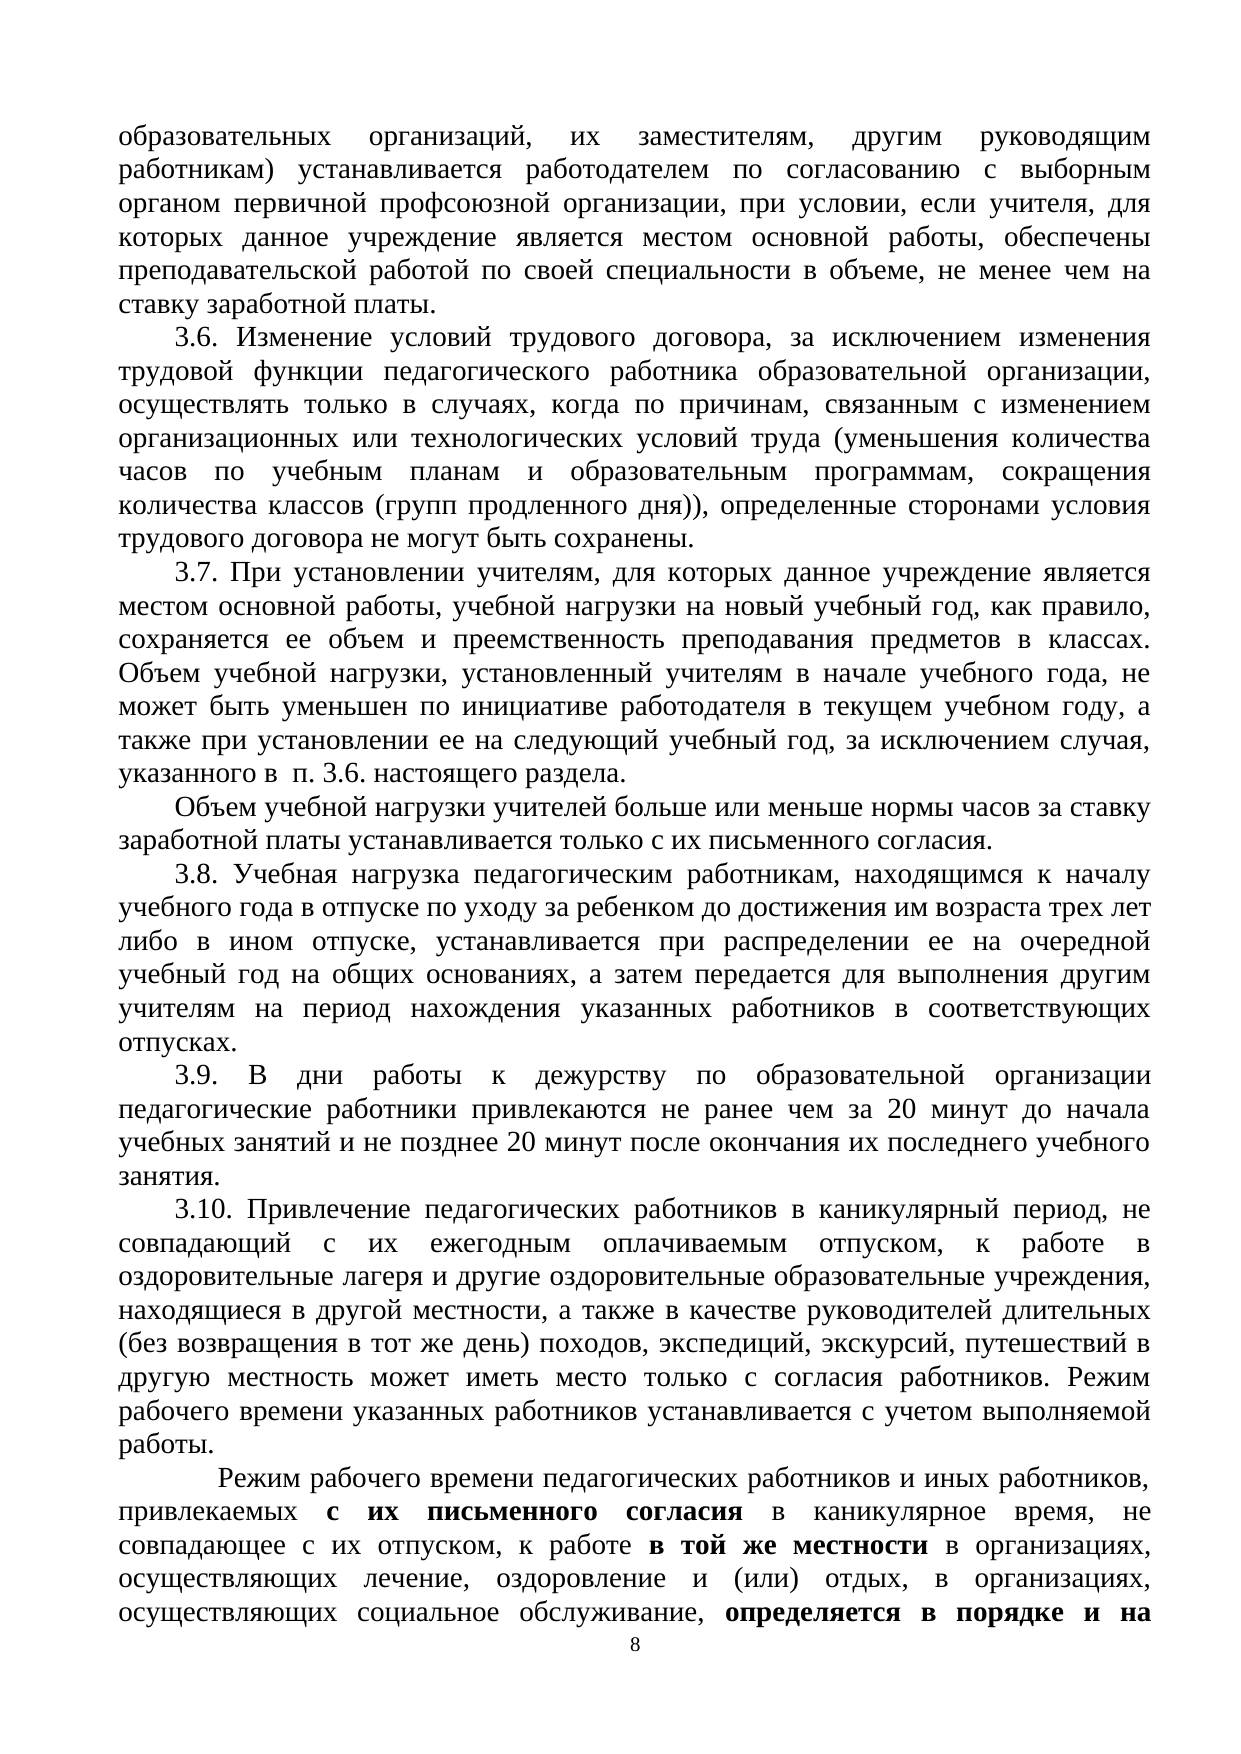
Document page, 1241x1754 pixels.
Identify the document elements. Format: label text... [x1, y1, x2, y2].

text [118, 1460, 1152, 1627]
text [118, 118, 1152, 319]
text Объем учебной нагрузки учителей больше или меньше нормы часов за ставку заработной платы устанавливается только с их письменного согласия. [118, 789, 1152, 856]
text 3.10. Привлечение педагогических работников в каникулярный период, не совпадающий с их ежегодным оплачиваемым отпуском, к работе в оздоровительные лагеря и другие оздоровительные образовательные учреждения, находящиеся в другой местности, а также в качестве руководителей длительных (без возвращения в тот же день) походов, экспедиций, экскурсий, путешествий в другую местность может иметь место только с согласия работников. Режим рабочего времени указанных работников устанавливается с учетом выполняемой работы. [118, 1191, 1152, 1460]
text 3.9. В дни работы к дежурству по образовательной организации педагогические работники привлекаются не ранее чем за 20 минут до начала учебных занятий и не позднее 20 минут после окончания их последнего учебного занятия. [118, 1057, 1152, 1191]
text 3.8. Учебная нагрузка педагогическим работникам, находящимся к началу учебного года в отпуске по уходу за ребенком до достижения им возраста трех лет либо в ином отпуске, устанавливается при распределении ее на очередной учебный год на общих основаниях, а затем передается для выполнения другим учителям на период нахождения указанных работников в соответствующих отпусках. [118, 856, 1152, 1057]
text 3.6. Изменение условий трудового договора, за исключением изменения трудовой функции педагогического работника образовательной организации, осуществлять только в случаях, когда по причинам, связанным с изменением организационных или технологических условий труда (уменьшения количества часов по учебным планам и образовательным программам, сокращения количества классов (групп продленного дня)), определенные сторонами условия трудового договора не могут быть сохранены. [118, 319, 1152, 554]
text 3.7. При установлении учителям, для которых данное учреждение является местом основной работы, учебной нагрузки на новый учебный год, как правило, сохраняется ее объем и преемственность преподавания предметов в классах. Объем учебной нагрузки, установленный учителям в начале учебного года, не может быть уменьшен по инициативе работодателя в текущем учебном году, а также при установлении ее на следующий учебный год, за исключением случая, указанного в п. 3.6. настоящего раздела. [118, 554, 1152, 789]
